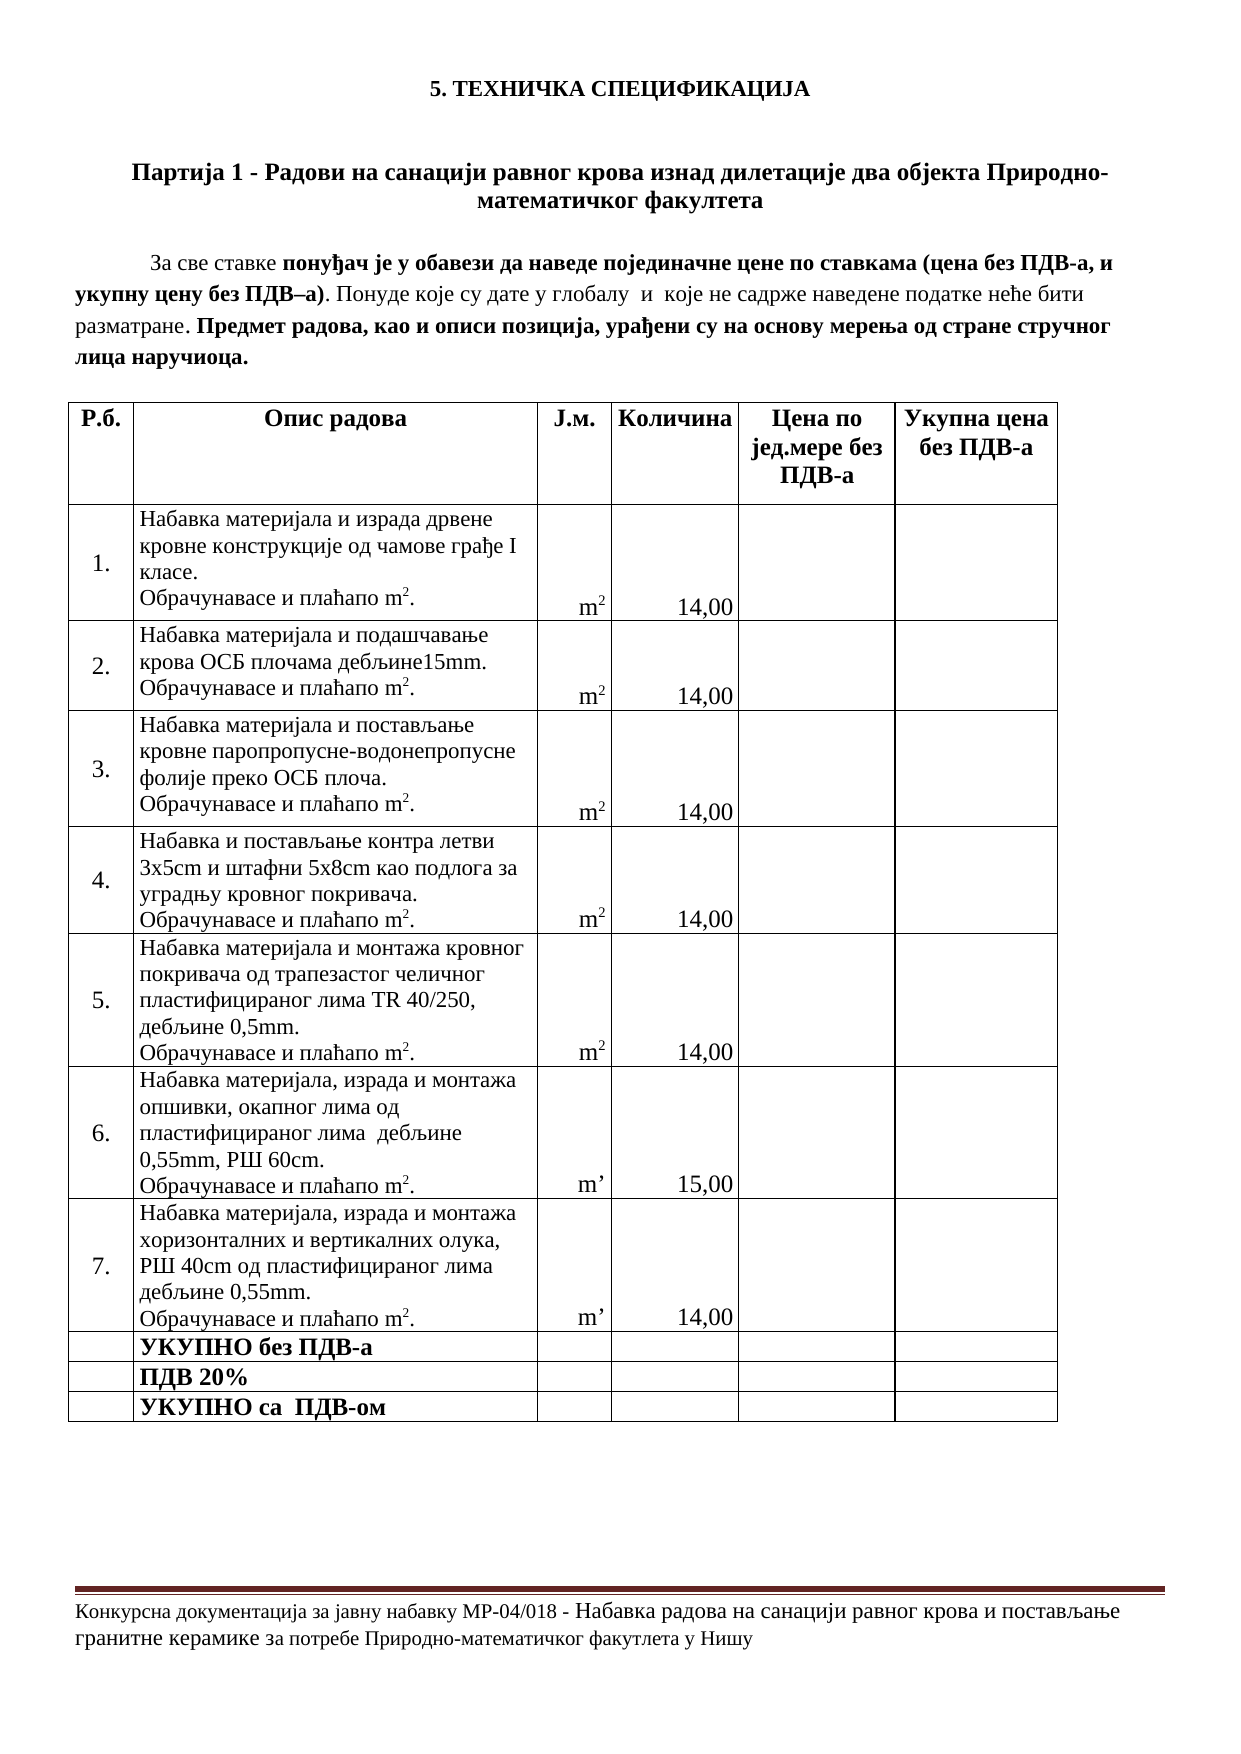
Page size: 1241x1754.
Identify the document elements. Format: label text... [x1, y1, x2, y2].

table_cell 14,00 [612, 621, 738, 710]
table_cell [739, 1332, 894, 1361]
table_header Укупна цена без ПДВ-а [896, 403, 1057, 504]
table_cell 2. [69, 621, 133, 710]
text 5. ТЕХНИЧКА СПЕЦИФИКАЦИЈА [75, 75, 1165, 101]
table_cell УКУПНО са ПДВ-ом [134, 1392, 537, 1421]
table_cell [896, 1392, 1057, 1421]
table_cell 14,00 [612, 934, 738, 1066]
table_cell m2 [538, 934, 611, 1066]
table_cell [896, 505, 1057, 620]
table_cell [896, 827, 1057, 933]
table_cell 3. [69, 711, 133, 826]
table_cell 14,00 [612, 1199, 738, 1331]
table_cell 7. [69, 1199, 133, 1331]
table_cell [896, 621, 1057, 710]
table_cell m2 [538, 621, 611, 710]
text Партија 1 - Радови на санацији равног крова изнад дилетације два објекта Природно-математичког факултета [75, 157, 1165, 214]
table_header Oпис радова [134, 403, 537, 504]
table_cell [739, 1392, 894, 1421]
table_cell m2 [538, 827, 611, 933]
table_cell 6. [69, 1067, 133, 1198]
text За све ставке понуђач је у обавези да наведе појединачне цене по ставкама (цена без ПДВ-а, и укупну цену без ПДВ–а). Понуде које су дате у глобалу и које не садрже наведене податке неће бити разматране. Предмет радова, као и описи позиција, урађени су на основу мерења од стране стручног лица наручиоца. [75, 249, 1165, 369]
table_cell [896, 1362, 1057, 1391]
table_cell [739, 934, 894, 1066]
table_cell [739, 1199, 894, 1331]
table_cell [739, 621, 894, 710]
table_cell Набавка материјала и израда дрвене кровне конструкције од чамове грађе I класе. Обрачунавасе и плаћапо m2. [134, 505, 537, 620]
table_cell [69, 1392, 133, 1421]
table_cell Набавка материјала, израда и монтажа хоризонталних и вертикалних олука, РШ 40cm од пластифицираног лима дебљине 0,55mm. Обрачунавасе и плаћапо m2. [134, 1199, 537, 1331]
table_cell [538, 1362, 611, 1391]
table_header Ј.м. [538, 403, 611, 504]
table_cell [69, 1332, 133, 1361]
table_header Р.б. [69, 403, 133, 504]
table_cell 14,00 [612, 505, 738, 620]
table_header Количина [612, 403, 738, 504]
table_cell m2 [538, 711, 611, 826]
table_cell m2 [538, 505, 611, 620]
table_cell Набавка материјала и подашчавање крова ОСБ плочама дебљине15mm. Обрачунавасе и плаћапо m2. [134, 621, 537, 710]
table_cell [69, 1362, 133, 1391]
table_cell Набавка материјала и постављање кровне паропропусне-водонепропусне фолије преко ОСБ плоча. Обрачунавасе и плаћапо m2. [134, 711, 537, 826]
table_cell [739, 827, 894, 933]
table_cell 5. [69, 934, 133, 1066]
table_cell [612, 1332, 738, 1361]
table_cell [612, 1362, 738, 1391]
table_cell [538, 1332, 611, 1361]
table_cell [739, 711, 894, 826]
table_cell 4. [69, 827, 133, 933]
table_cell Набавка и постављање контра летви 3x5cm и штафни 5x8cm као подлога за уградњу кровног покривача. Обрачунавасе и плаћапо m2. [134, 827, 537, 933]
table_cell 15,00 [612, 1067, 738, 1198]
table_cell 1. [69, 505, 133, 620]
table_cell [538, 1392, 611, 1421]
table_cell [896, 1067, 1057, 1198]
table_cell [739, 1362, 894, 1391]
table_cell Набавка материјала, израда и монтажа опшивки, окапног лима од пластифицираног лима дебљине 0,55mm, РШ 60cm. Обрачунавасе и плаћапо m2. [134, 1067, 537, 1198]
table_cell [896, 1199, 1057, 1331]
table_cell [896, 711, 1057, 826]
table_cell УКУПНО без ПДВ-а [134, 1332, 537, 1361]
table_cell Набавка материјала и монтажа кровног покривача од трапезастог челичног пластифицираног лима TR 40/250, дебљине 0,5mm. Обрачунавасе и плаћапо m2. [134, 934, 537, 1066]
table_cell m’ [538, 1199, 611, 1331]
table_cell [739, 1067, 894, 1198]
table_cell [896, 1332, 1057, 1361]
table_cell [612, 1392, 738, 1421]
table_cell [896, 934, 1057, 1066]
table_cell 14,00 [612, 711, 738, 826]
table_header Цена по јед.мере без ПДВ-а [739, 403, 894, 504]
table_cell m’ [538, 1067, 611, 1198]
table_cell [739, 505, 894, 620]
table_cell ПДВ 20% [134, 1362, 537, 1391]
table_cell 14,00 [612, 827, 738, 933]
